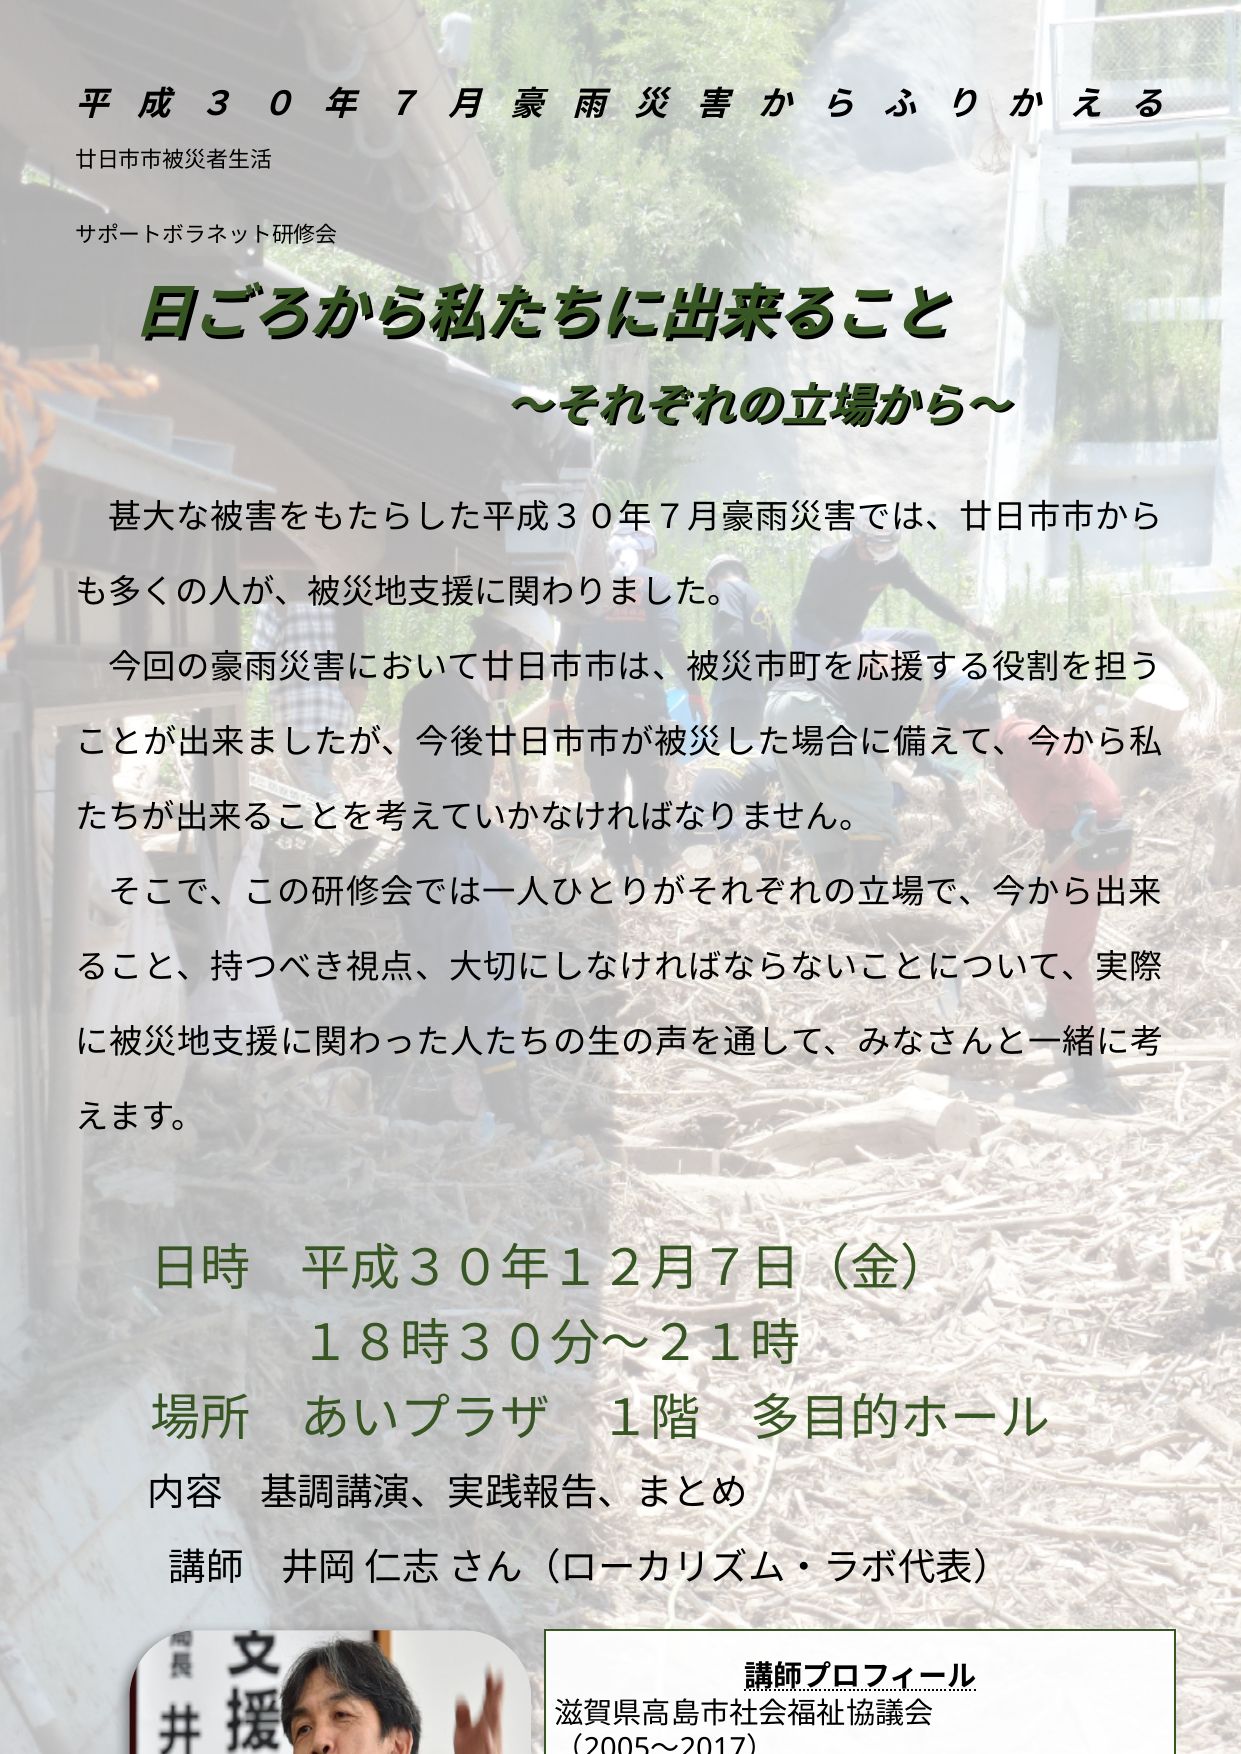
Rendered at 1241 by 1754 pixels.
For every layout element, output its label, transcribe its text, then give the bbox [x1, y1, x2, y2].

text サポートボラネット研修会 [75, 176, 1165, 251]
text 甚大な被害をもたらした平成３０年７月豪雨災害では、廿日市市からも多くの人が、被災地支援に関わりました。 [75, 476, 1165, 626]
text １８時３０分～２１時 [75, 1301, 1165, 1376]
text そこで、この研修会では一人ひとりがそれぞれの立場で、今から出来ること、持つべき視点、大切にしなければならないことについて、実際に被災地支援に関わった人たちの生の声を通して、みなさんと一緒に考えます。 [75, 851, 1165, 1151]
text 日時 平成３０年１２月７日（金） [75, 1226, 1165, 1301]
text 日ごろから私たちに出来ること [75, 251, 1165, 364]
text 場所 あいプラザ １階 多目的ホール [75, 1376, 1165, 1451]
text ～それぞれの立場から～ [75, 364, 1165, 439]
text 平成３０年７月豪雨災害からふりかえる 廿日市市被災者生活 [75, 64, 1165, 176]
text 講師 井岡 仁志 さん（ローカリズム・ラボ代表） [75, 1526, 1165, 1601]
text 内容 基調講演、実践報告、まとめ [75, 1451, 1165, 1526]
picture [129, 1630, 532, 1754]
text 今回の豪雨災害において廿日市市は、被災市町を応援する役割を担うことが出来ましたが、今後廿日市市が被災した場合に備えて、今から私たちが出来ることを考えていかなければなりません。 [75, 626, 1165, 851]
